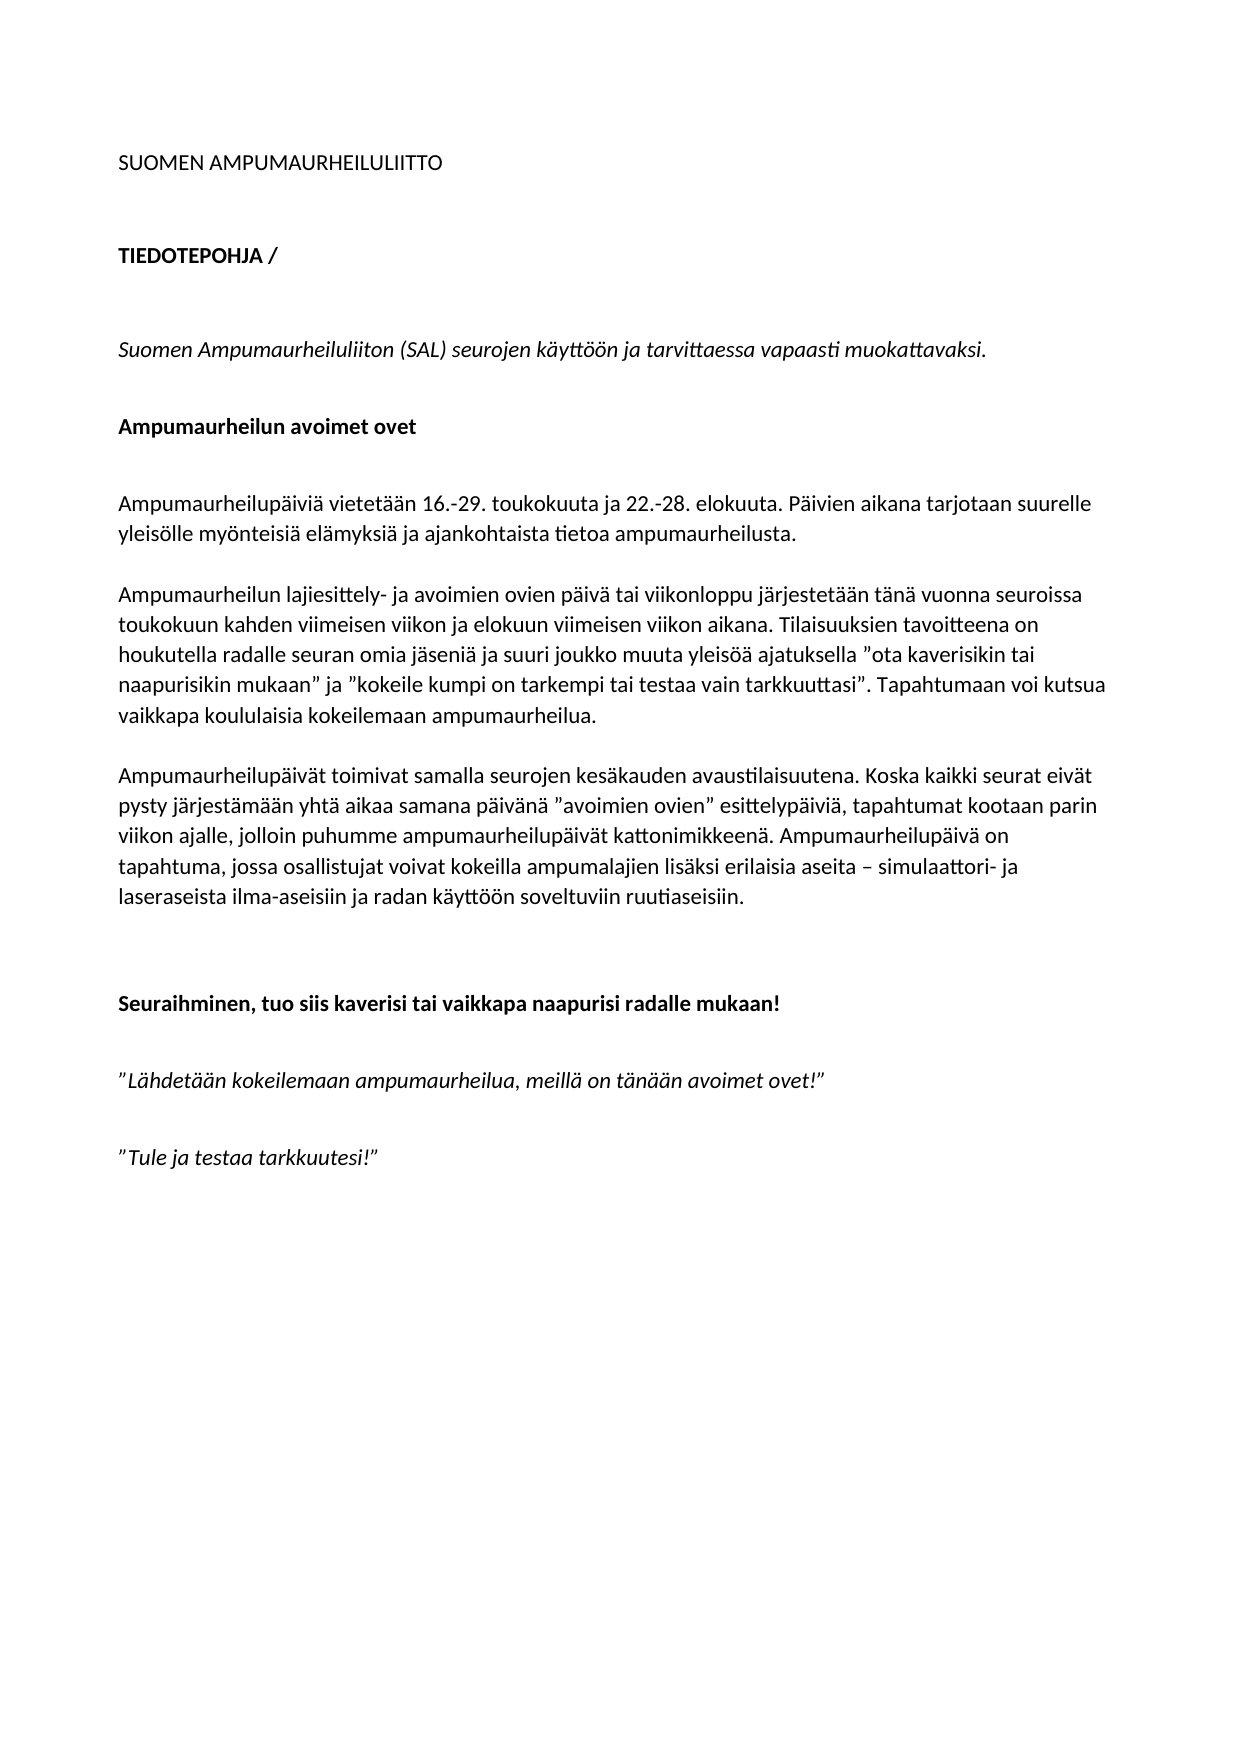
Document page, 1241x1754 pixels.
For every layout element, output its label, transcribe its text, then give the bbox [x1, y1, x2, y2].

text ”Tule ja testaa tarkkuutesi!” [118, 1113, 1122, 1171]
text SUOMEN AMPUMAURHEILULIITTO [118, 148, 1122, 176]
text Ampumaurheilupäiviä vietetään 16.-29. toukokuuta ja 22.-28. elokuuta. Päivien aikana tarjotaan suurelle yleisölle myönteisiä elämyksiä ja ajankohtaista tietoa ampumaurheilusta. Ampumaurheilun lajiesittely- ja avoimien ovien päivä tai viikonloppu järjestetään tänä vuonna seuroissa toukokuun kahden viimeisen viikon ja elokuun viimeisen viikon aikana. Tilaisuuksien tavoitteena on houkutella radalle seuran omia jäseniä ja suuri joukko muuta yleisöä ajatuksella ”ota kaverisikin tai naapurisikin mukaan” ja ”kokeile kumpi on tarkempi tai testaa vain tarkkuuttasi”. Tapahtumaan voi kutsua vaikkapa koululaisia kokeilemaan ampumaurheilua. Ampumaurheilupäivät toimivat samalla seurojen kesäkauden avaustilaisuutena. Koska kaikki seurat eivät pysty järjestämään yhtä aikaa samana päivänä ”avoimien ovien” esittelypäiviä, tapahtumat kootaan parin viikon ajalle, jolloin puhumme ampumaurheilupäivät kattonimikkeenä. Ampumaurheilupäivä on tapahtuma, jossa osallistujat voivat kokeilla ampumalajien lisäksi erilaisia aseita – simulaattori- ja laseraseista ilma-aseisiin ja radan käyttöön soveltuviin ruutiaseisiin. [118, 459, 1122, 970]
text Ampumaurheilun avoimet ovet [118, 382, 1122, 440]
text Suomen Ampumaurheiluliiton (SAL) seurojen käyttöön ja tarvittaessa vapaasti muokattavaksi. [118, 335, 1122, 363]
text Seuraihminen, tuo siis kaverisi tai vaikkapa naapurisi radalle mukaan! [118, 989, 1122, 1017]
text TIEDOTEPOHJA / [118, 241, 1122, 269]
text ”Lähdetään kokeilemaan ampumaurheilua, meillä on tänään avoimet ovet!” [118, 1036, 1122, 1094]
